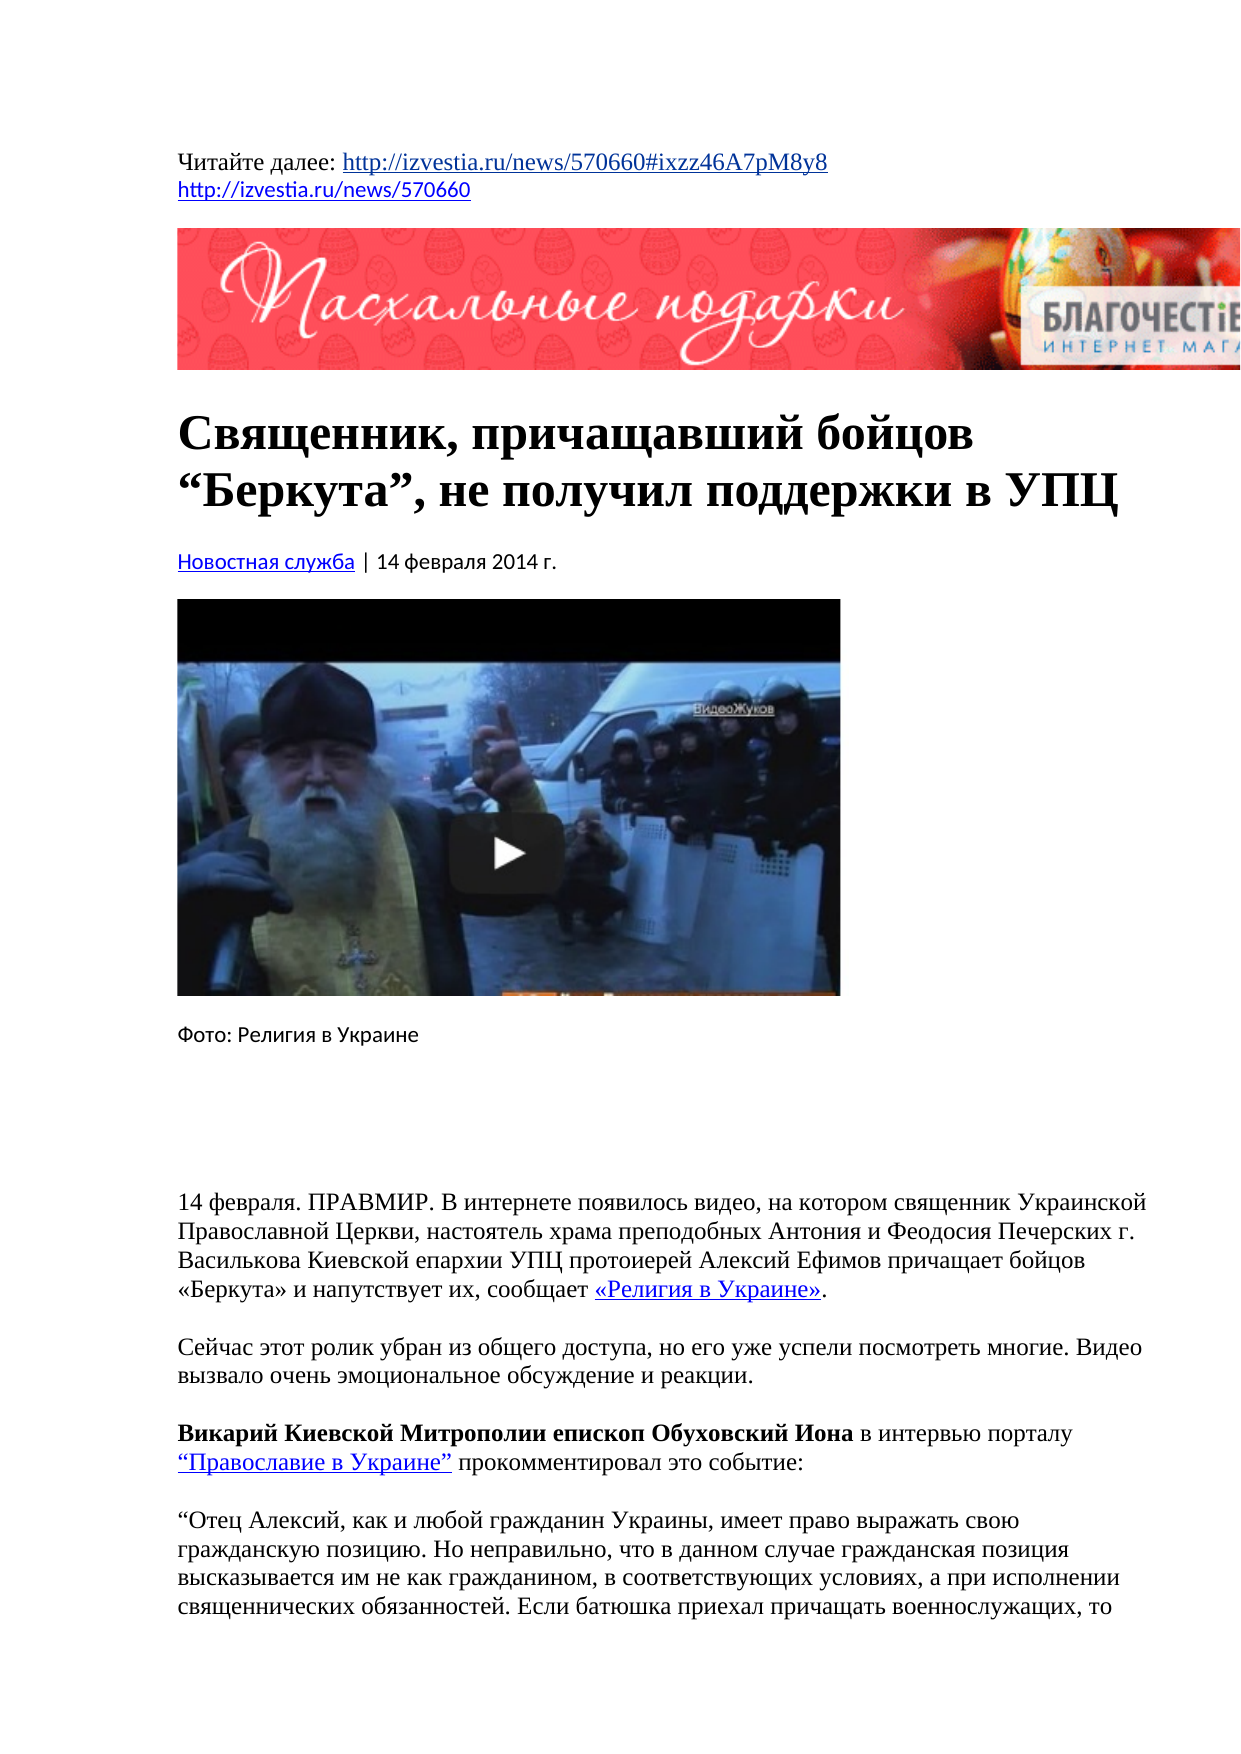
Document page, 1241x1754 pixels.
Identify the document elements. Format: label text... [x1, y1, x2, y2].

picture [177, 228, 1241, 370]
text Читайте далее: http://izvestia.ru/news/570660#ixzz46A7pM8y8 [177, 118, 1152, 176]
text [177, 1505, 1152, 1620]
picture [177, 599, 849, 996]
text 14 февраля. ПРАВМИР. В интернете появилось видео, на котором священник Украинской Православной Церкви, настоятель храма преподобных Антония и Феодосия Печерских г. Василькова Киевской епархии УПЦ протоиерей Алексий Ефимов причащает бойцов «Беркута» и напутствует их, сообщает «Религия в Украине». [177, 1187, 1152, 1302]
subtitle Священник, причащавший бойцов “Беркута”, не получил поддержки в УПЦ [177, 403, 1152, 518]
text http://izvestia.ru/news/570660 [177, 176, 1152, 204]
text Сейчас этот ролик убран из общего доступа, но его уже успели посмотреть многие. Видео вызвало очень эмоциональное обсуждение и реакции. [177, 1332, 1152, 1389]
text Фото: Религия в Украине [177, 1020, 1152, 1048]
text Викарий Киевской Митрополии епископ Обуховский Иона в интервью порталу “Православие в Украине” прокомментировал это событие: [177, 1418, 1152, 1476]
text Новостная служба | 14 февраля 2014 г. [177, 547, 1152, 575]
